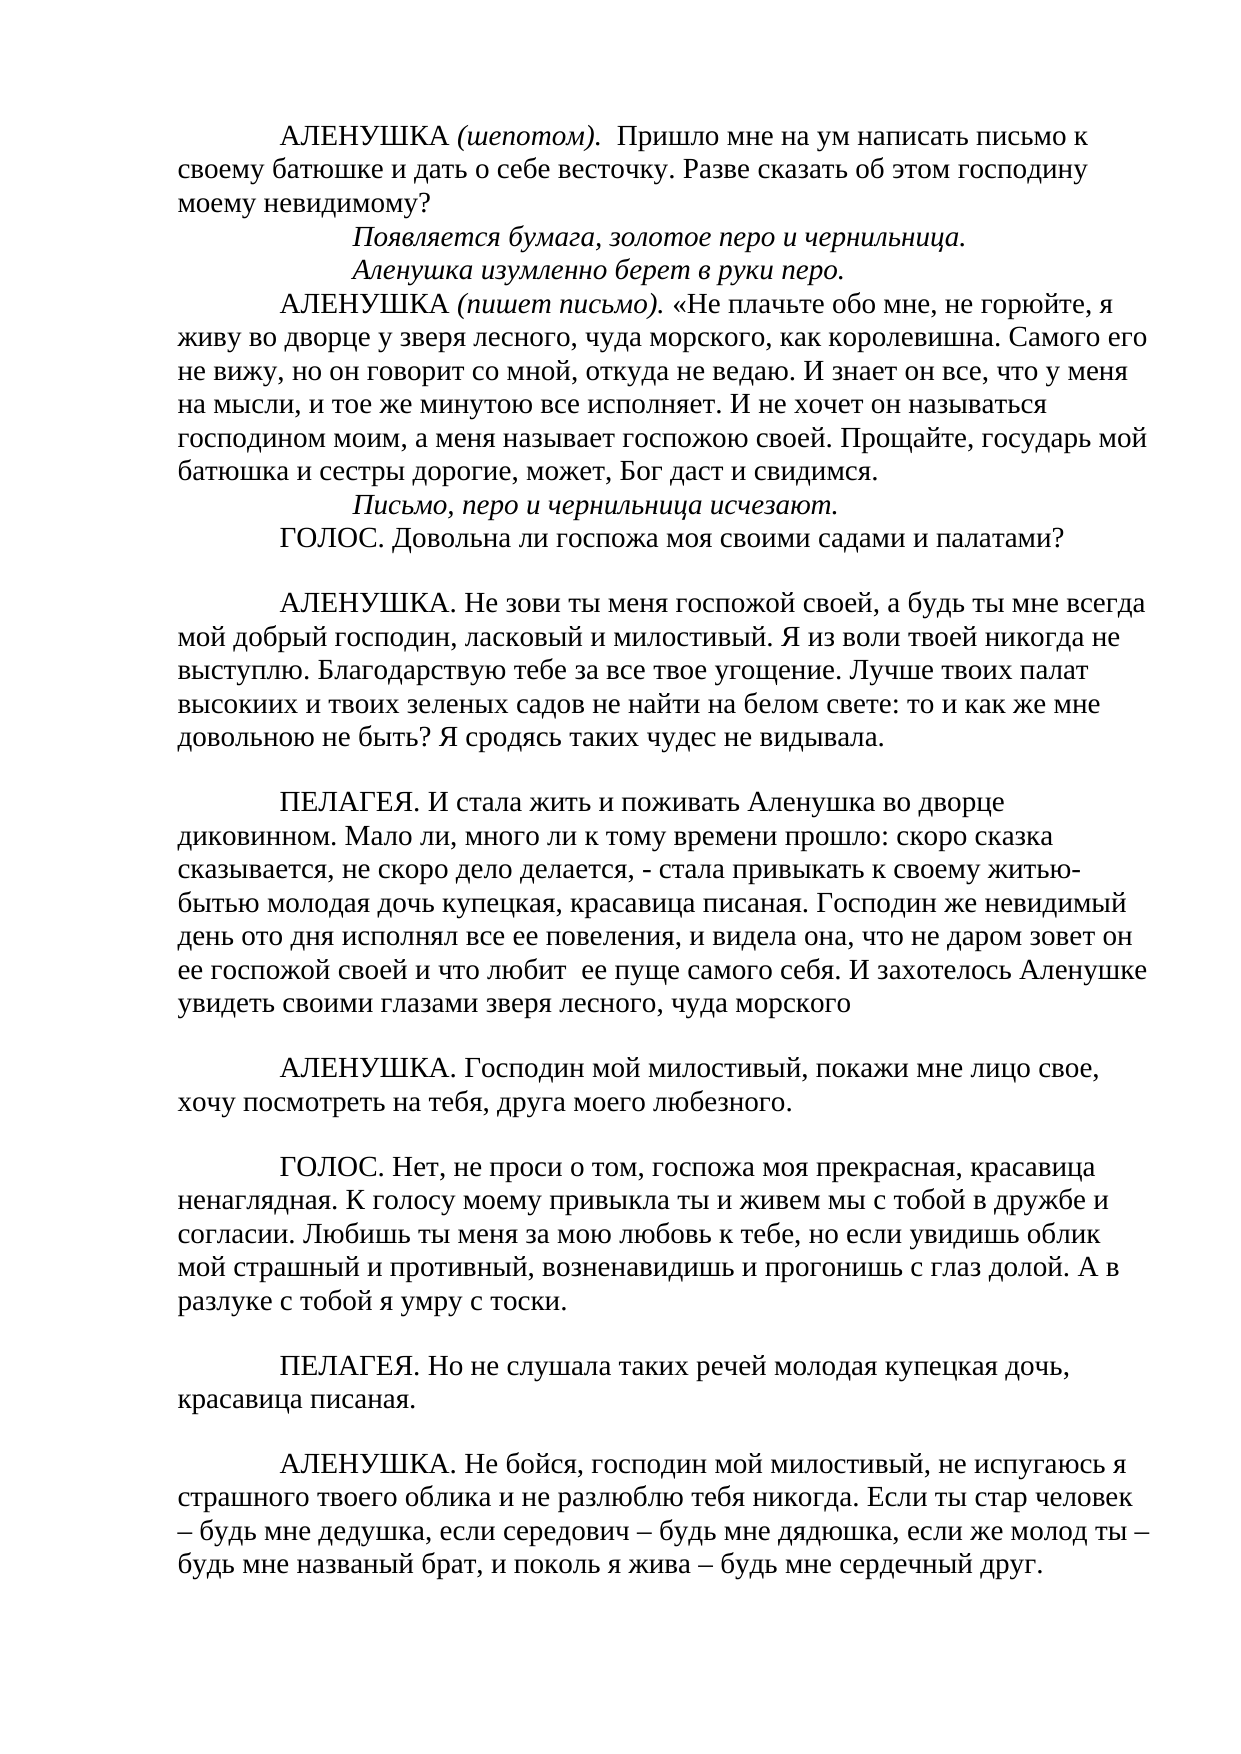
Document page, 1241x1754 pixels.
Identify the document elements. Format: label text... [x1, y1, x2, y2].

text Письмо, перо и чернильница исчезают. [177, 487, 1152, 521]
text АЛЕНУШКА. Господин мой милостивый, покажи мне лицо свое, хочу посмотреть на тебя, друга моего любезного. [177, 1050, 1152, 1117]
text ГОЛОС. Нет, не проси о том, госпожа моя прекрасная, красавица ненаглядная. К голосу моему привыкла ты и живем мы с тобой в дружбе и согласии. Любишь ты меня за мою любовь к тебе, но если увидишь облик мой страшный и противный, возненавидишь и прогонишь с глаз долой. А в разлуке с тобой я умру с тоски. [177, 1149, 1152, 1316]
text ПЕЛАГЕЯ. Но не слушала таких речей молодая купецкая дочь, красавица писаная. [177, 1348, 1152, 1415]
text АЛЕНУШКА (пишет письмо). «Не плачьте обо мне, не горюйте, я живу во дворце у зверя лесного, чуда морского, как королевишна. Самого его не вижу, но он говорит со мной, откуда не ведаю. И знает он все, что у меня на мысли, и тое же минутою все исполняет. И не хочет он называться господином моим, а меня называет госпожою своей. Прощайте, государь мой батюшка и сестры дорогие, может, Бог даст и свидимся. [177, 286, 1152, 487]
text АЛЕНУШКА. Не бойся, господин мой милостивый, не испугаюсь я страшного твоего облика и не разлюблю тебя никогда. Если ты стар человек – будь мне дедушка, если середович – будь мне дядюшка, если же молод ты – будь мне названый брат, и поколь я жива – будь мне сердечный друг. [177, 1446, 1152, 1580]
text АЛЕНУШКА (шепотом). Пришло мне на ум написать письмо к своему батюшке и дать о себе весточку. Разве сказать об этом господину моему невидимому? [177, 118, 1152, 219]
text ПЕЛАГЕЯ. И стала жить и поживать Аленушка во дворце диковинном. Мало ли, много ли к тому времени прошло: скоро сказка сказывается, не скоро дело делается, - стала привыкать к своему житью-бытью молодая дочь купецкая, красавица писаная. Господин же невидимый день ото дня исполнял все ее повеления, и видела она, что не даром зовет он ее госпожой своей и что любит ее пуще самого себя. И захотелось Аленушке увидеть своими глазами зверя лесного, чуда морского [177, 784, 1152, 1019]
text АЛЕНУШКА. Не зови ты меня госпожой своей, а будь ты мне всегда мой добрый господин, ласковый и милостивый. Я из воли твоей никогда не выступлю. Благодарствую тебе за все твое угощение. Лучше твоих палат высокиих и твоих зеленых садов не найти на белом свете: то и как же мне довольною не быть? Я сродясь таких чудес не видывала. [177, 585, 1152, 753]
text ГОЛОС. Довольна ли госпожа моя своими садами и палатами? [177, 521, 1152, 554]
text Появляется бумага, золотое перо и чернильница. [177, 219, 1152, 252]
text Аленушка изумленно берет в руки перо. [177, 252, 1152, 286]
